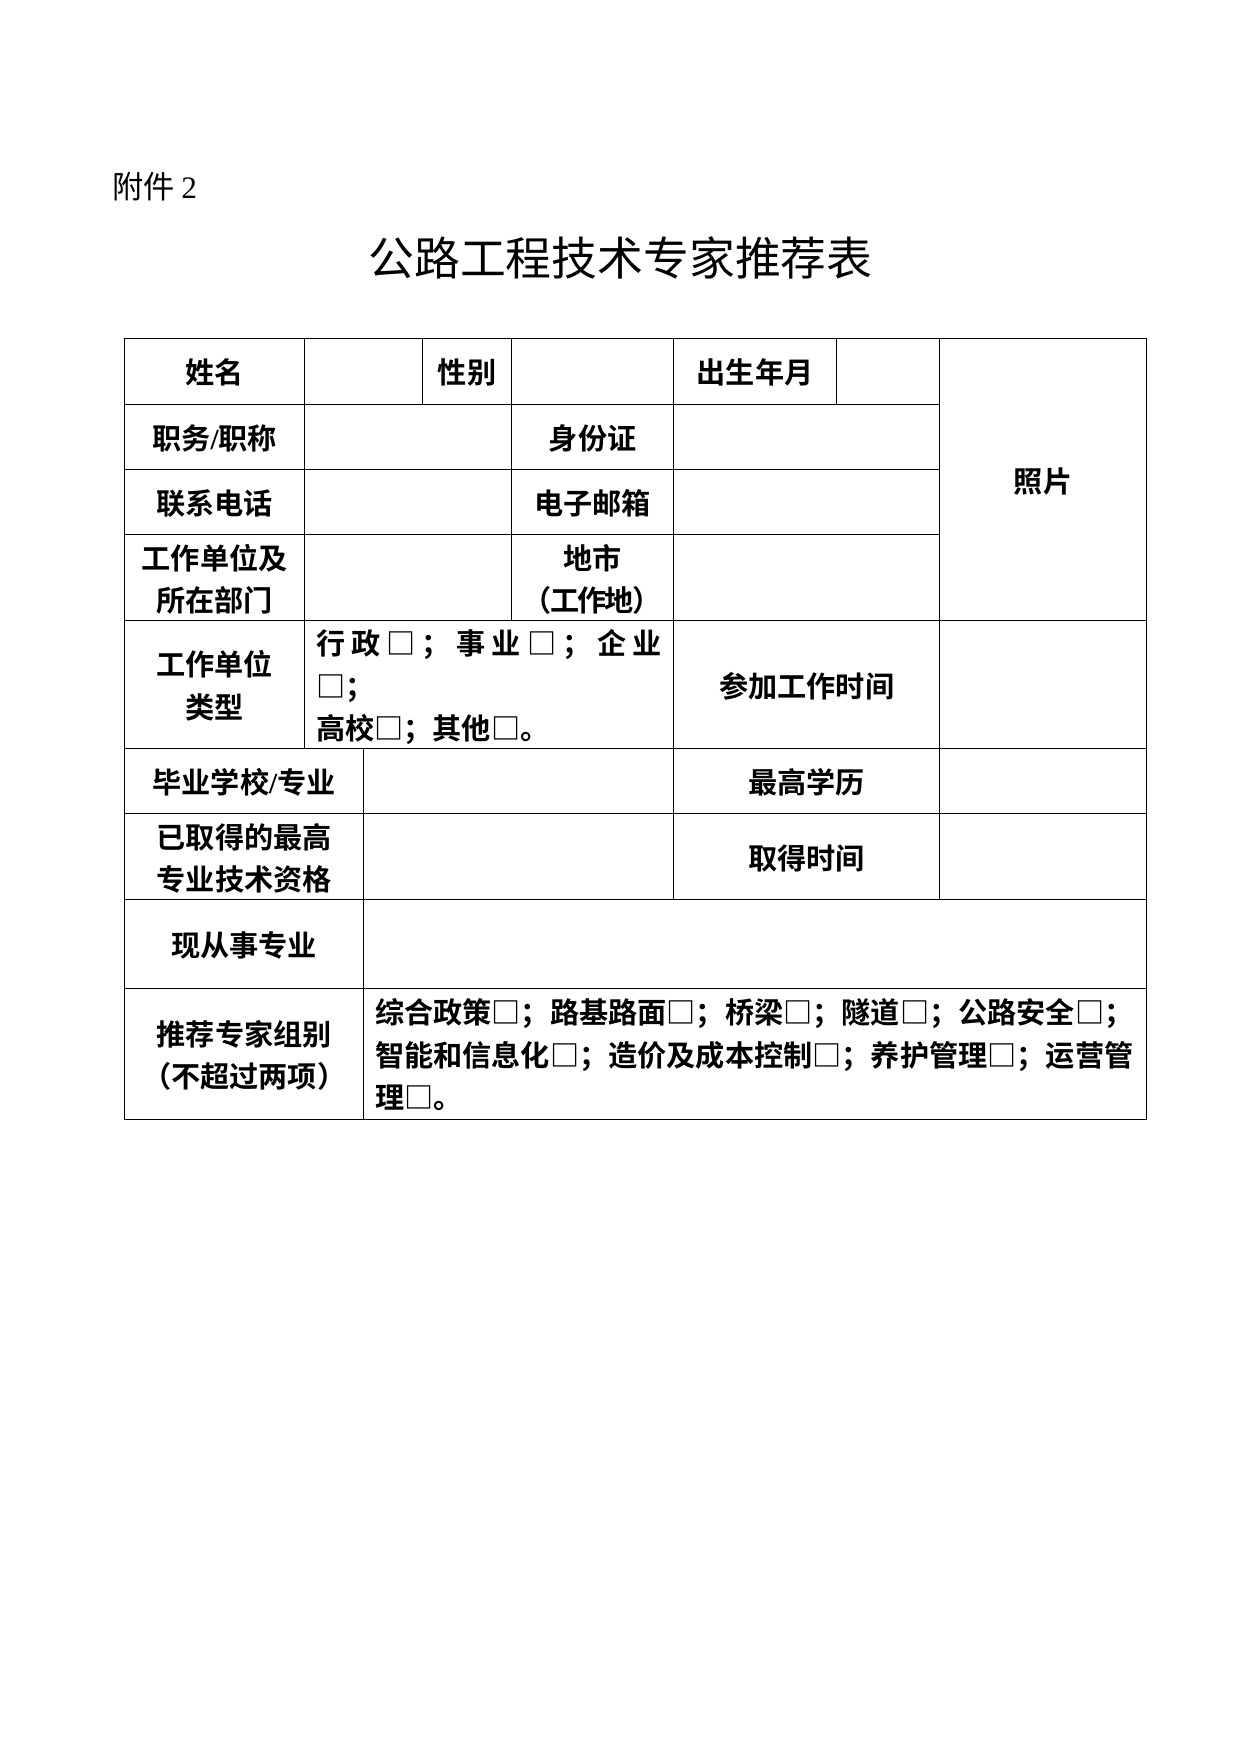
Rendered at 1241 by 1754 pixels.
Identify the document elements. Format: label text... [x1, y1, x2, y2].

table_cell [305, 535, 511, 620]
table_cell [674, 470, 939, 534]
table_cell 身份证 [512, 405, 673, 469]
text 公路工程技术专家推荐表 [112, 207, 1128, 305]
table_cell 工作单位 类型 [125, 621, 304, 748]
table_cell [674, 405, 939, 469]
table_header 照片 [940, 339, 1146, 620]
table_cell 推荐专家组别 （不超过两项） [125, 989, 363, 1118]
table_cell 工作单位及所在部门 [125, 535, 304, 620]
table_cell 综合政策□；路基路面□；桥梁□；隧道□；公路安全□；智能和信息化□；造价及成本控制□；养护管理□；运营管理□。 [364, 989, 1146, 1118]
table_cell 联系电话 [125, 470, 304, 534]
table_cell [364, 749, 673, 813]
table_cell 参加工作时间 [674, 621, 939, 748]
table_header [837, 339, 939, 403]
table_cell [674, 535, 939, 620]
table_cell 最高学历 [674, 749, 939, 813]
table_cell 行政□；事业□；企业□； 高校□；其他□。 [305, 621, 673, 748]
table_header 性别 [423, 339, 511, 403]
table_cell 已取得的最高 专业技术资格 [125, 814, 363, 899]
table_header 出生年月 [674, 339, 836, 403]
table_header [512, 339, 673, 403]
table_cell 取得时间 [674, 814, 939, 899]
table_cell 现从事专业 [125, 900, 363, 987]
table_cell [940, 749, 1146, 813]
text 附件2 [112, 162, 1128, 207]
table_cell [364, 814, 673, 899]
table_header 姓名 [125, 339, 304, 403]
table_header [305, 339, 422, 403]
table_cell [940, 621, 1146, 748]
table_cell [305, 470, 511, 534]
table_cell [305, 405, 511, 469]
table_cell 毕业学校/专业 [125, 749, 363, 813]
table_cell [940, 814, 1146, 899]
table_cell 职务/职称 [125, 405, 304, 469]
table_cell 地市 （工作地） [512, 535, 673, 620]
table_cell [364, 900, 1146, 987]
table_cell 电子邮箱 [512, 470, 673, 534]
